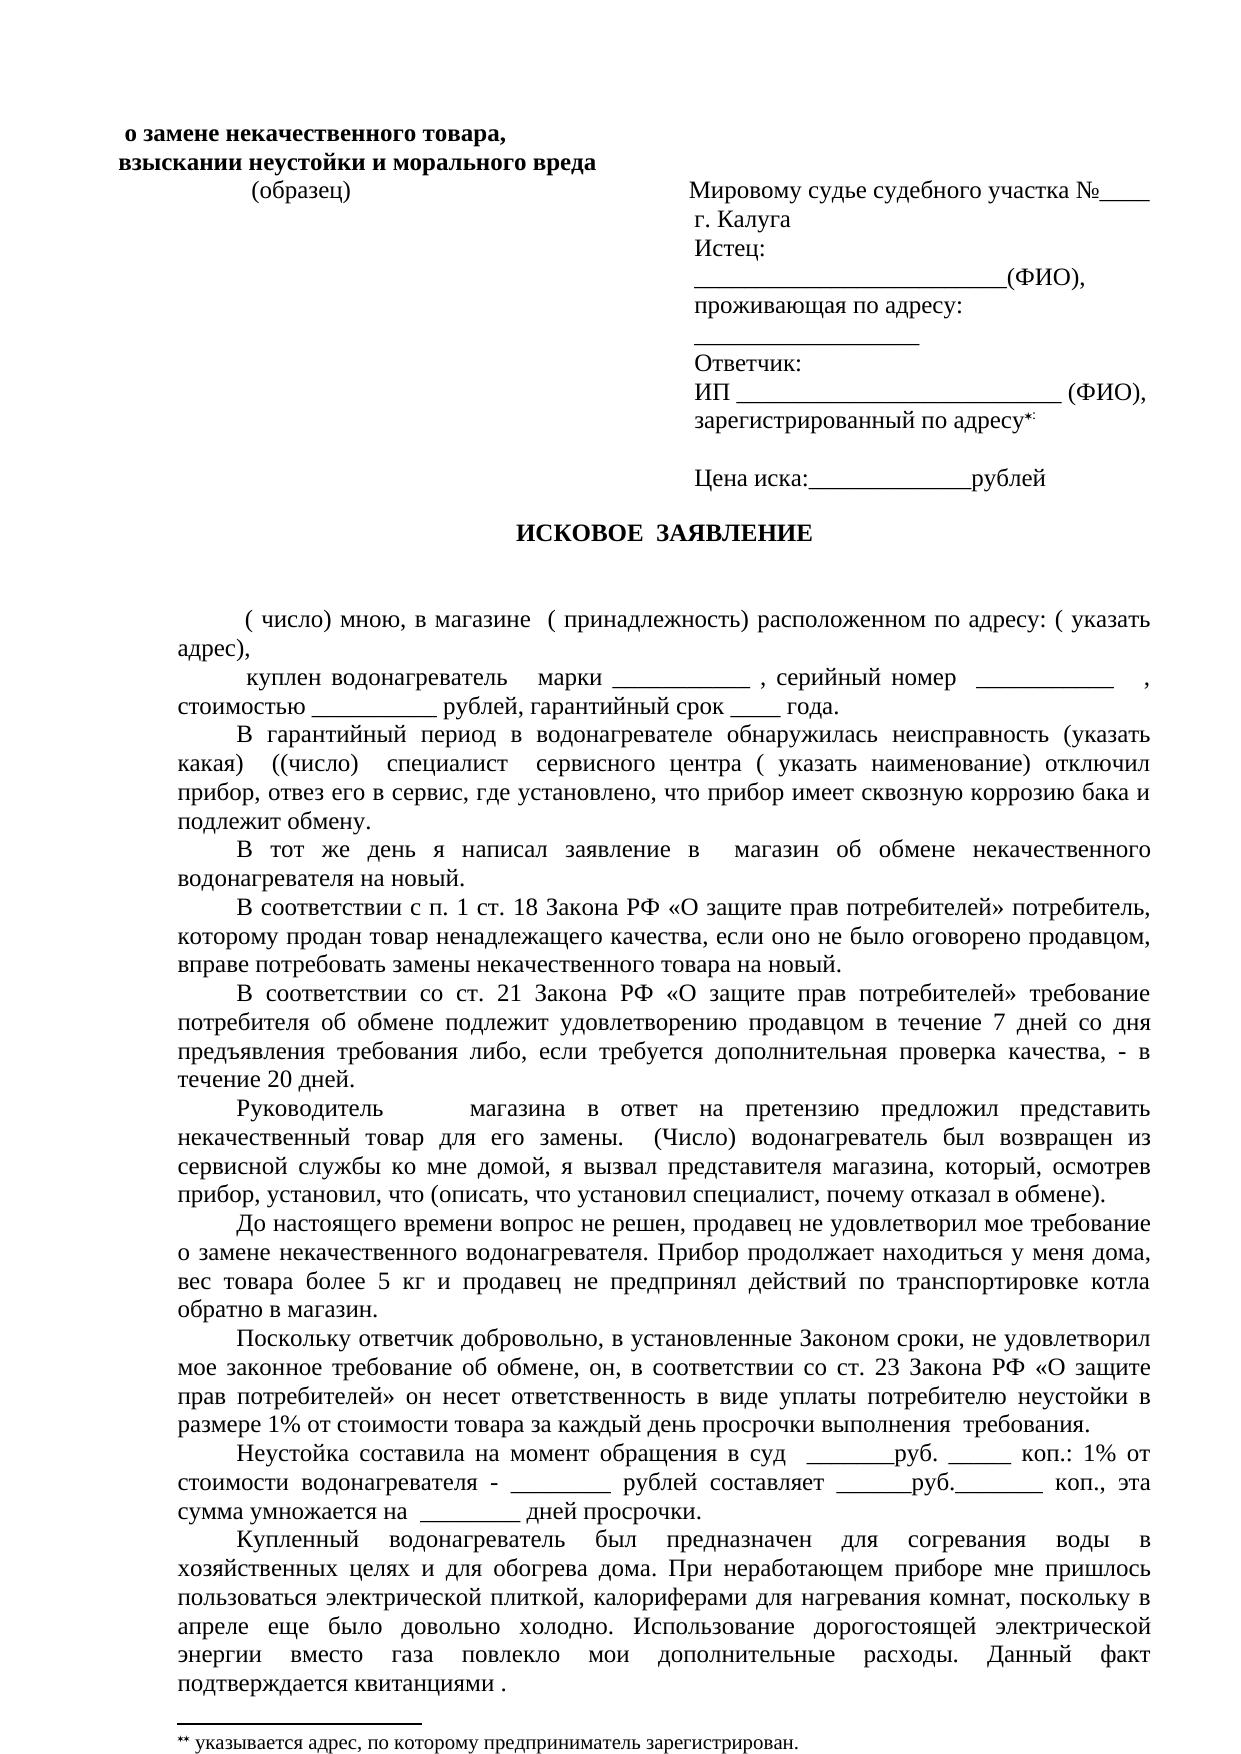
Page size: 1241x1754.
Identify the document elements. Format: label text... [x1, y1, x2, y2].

text В соответствии со ст. 21 Закона РФ «О защите прав потребителей» требование потребителя об обмене подлежит удовлетворению продавцом в течение 7 дней со дня предъявления требования либо, если требуется дополнительная проверка качества, - в течение 20 дней. [177, 978, 1152, 1093]
text о замене некачественного товара, [118, 118, 1152, 147]
text Поскольку ответчик добровольно, в установленные Законом сроки, не удовлетворил мое законное требование об обмене, он, в соответствии со ст. 23 Закона РФ «О защите прав потребителей» он несет ответственность в виде уплаты потребителю неустойки в размере 1% от стоимости товара за каждый день просрочки выполнения требования. [177, 1323, 1152, 1438]
text ИП __________________________ (ФИО), зарегистрированный по адресу: [694, 377, 1152, 434]
text Неустойка составила на момент обращения в суд _______руб. _____ коп.: 1% от стоимости водонагревателя - ________ рублей составляет ______руб._______ коп., эта сумма умножается на ________ дней просрочки. [177, 1438, 1152, 1524]
text Истец: _________________________(ФИО), [694, 233, 1152, 291]
text ИСКОВОЕ ЗАЯВЛЕНИЕ [177, 518, 1152, 547]
text Цена иска:_____________рублей [694, 463, 1152, 492]
text В гарантийный период в водонагревателе обнаружилась неисправность (указать какая) ((число) специалист сервисного центра ( указать наименование) отключил прибор, отвез его в сервис, где установлено, что прибор имеет сквозную коррозию бака и подлежит обмену. [177, 719, 1152, 834]
text г. Калуга [694, 204, 1152, 233]
text ( число) мною, в магазине ( принадлежность) расположенном по адресу: ( указать адрес), [177, 604, 1152, 662]
text Ответчик: [694, 348, 1152, 377]
text взыскании неустойки и морального вреда [118, 147, 1152, 176]
text В тот же день я написал заявление в магазин об обмене некачественного водонагревателя на новый. [177, 834, 1152, 892]
text куплен водонагреватель марки ___________ , серийный номер ___________ , стоимостью __________ рублей, гарантийный срок ____ года. [177, 662, 1152, 719]
text Купленный водонагреватель был предназначен для согревания воды в хозяйственных целях и для обогрева дома. При неработающем приборе мне пришлось пользоваться электрической плиткой, калориферами для нагревания комнат, поскольку в апреле еще было довольно холодно. Использование дорогостоящей электрической энергии вместо газа повлекло мои дополнительные расходы. Данный факт подтверждается квитанциями . [177, 1524, 1152, 1697]
text проживающая по адресу: __________________ [694, 291, 1152, 348]
text (образец) Мировому судье судебного участка №____ [251, 176, 1152, 204]
text До настоящего времени вопрос не решен, продавец не удовлетворил мое требование о замене некачественного водонагревателя. Прибор продолжает находиться у меня дома, вес товара более 5 кг и продавец не предпринял действий по транспортировке котла обратно в магазин. [177, 1208, 1152, 1323]
text В соответствии с п. 1 ст. 18 Закона РФ «О защите прав потребителей» потребитель, которому продан товар ненадлежащего качества, если оно не было оговорено продавцом, вправе потребовать замены некачественного товара на новый. [177, 892, 1152, 978]
text Руководитель магазина в ответ на претензию предложил представить некачественный товар для его замены. (Число) водонагреватель был возвращен из сервисной службы ко мне домой, я вызвал представителя магазина, который, осмотрев прибор, установил, что (описать, что установил специалист, почему отказал в обмене). [177, 1093, 1152, 1208]
